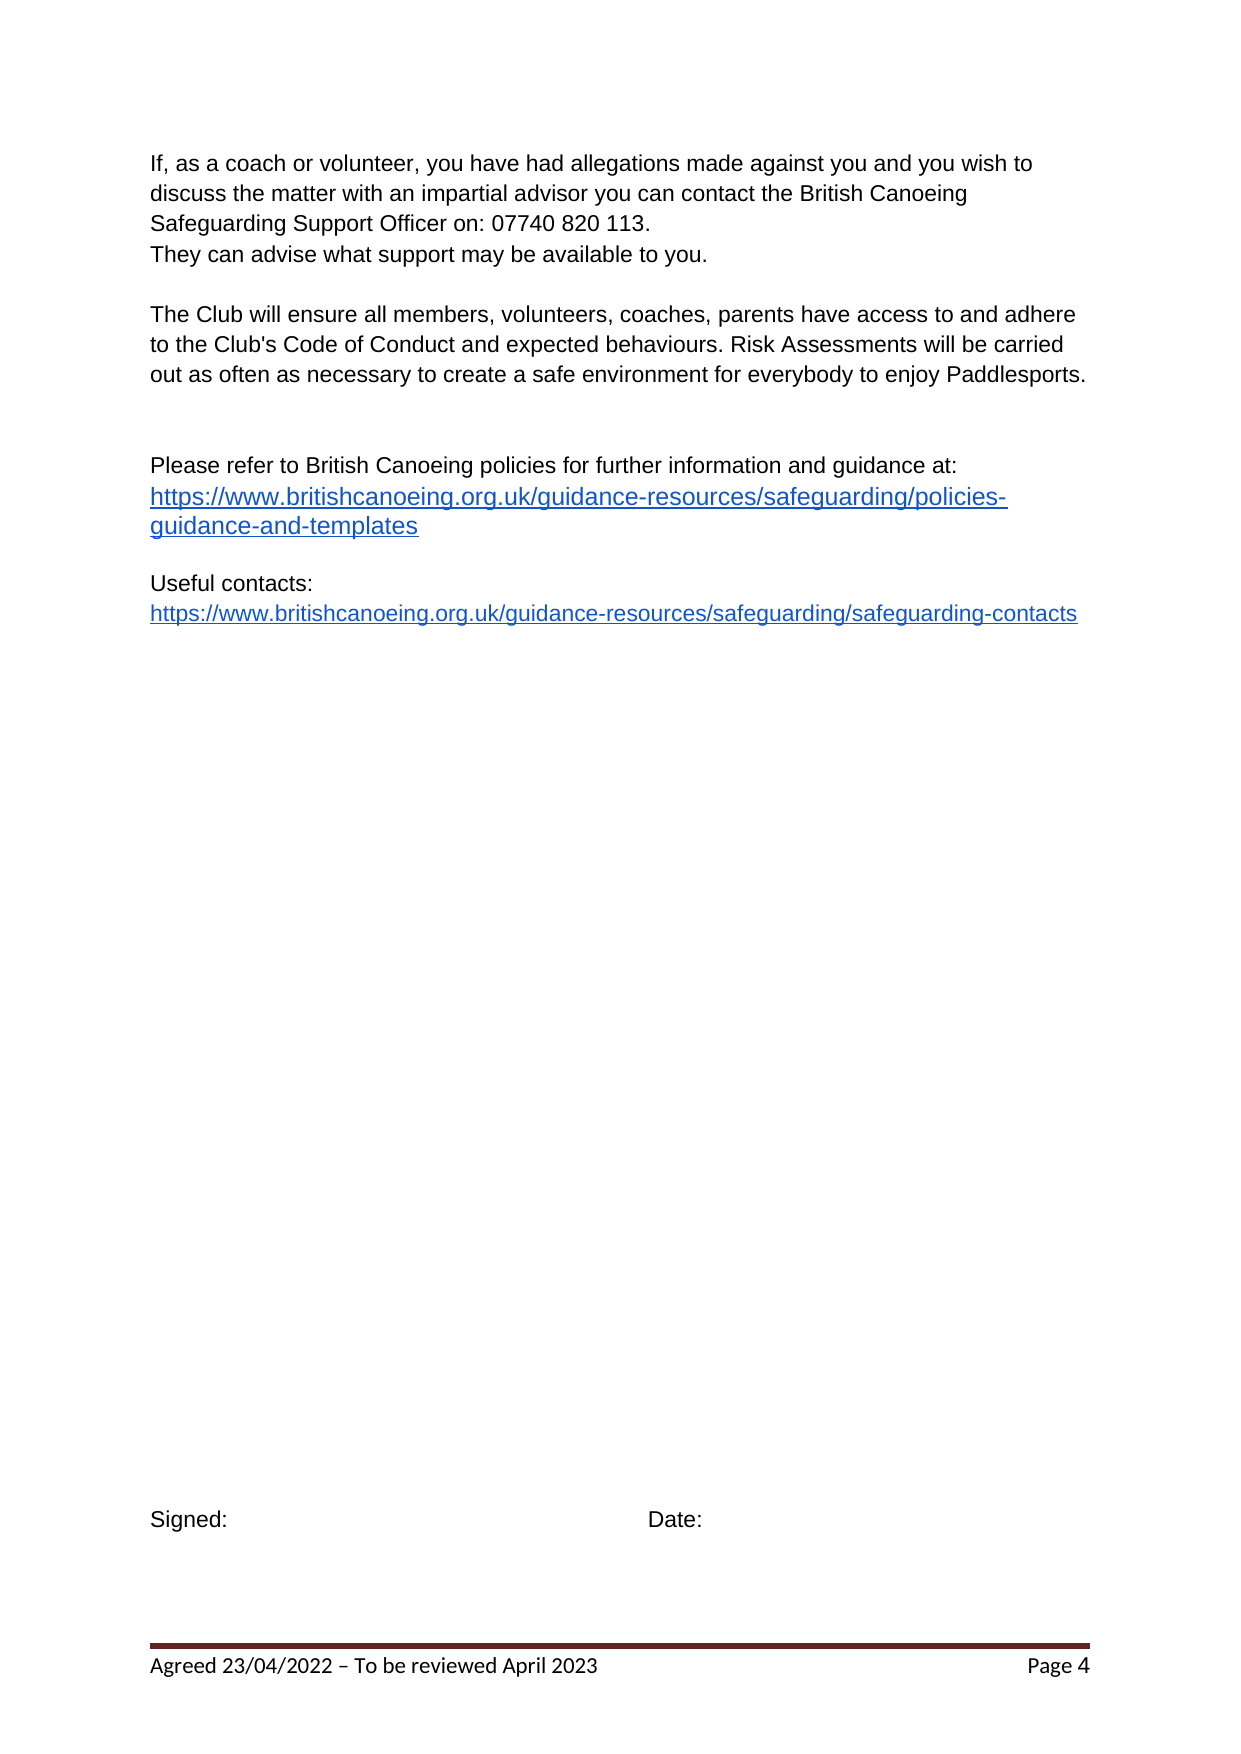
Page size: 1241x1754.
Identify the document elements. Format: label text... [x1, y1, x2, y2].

text Signed: Date: [150, 1506, 1090, 1533]
text If, as a coach or volunteer, you have had allegations made against you and you wish to discuss the matter with an impartial advisor you can contact the British Canoeing Safeguarding Support Officer on: 07740 820 113. [150, 150, 1090, 237]
text Useful contacts: [150, 570, 1090, 596]
text Please refer to British Canoeing policies for further information and guidance at: [150, 452, 1090, 478]
subtitle https://www.britishcanoeing.org.uk/guidance-resources/safeguarding/policies-guidance-and-templates [150, 482, 1090, 540]
text They can advise what support may be available to you. [150, 241, 1090, 267]
text The Club will ensure all members, volunteers, coaches, parents have access to and adhere to the Club's Code of Conduct and expected behaviours. Risk Assessments will be carried out as often as necessary to create a safe environment for everybody to enjoy Paddlesports. [150, 301, 1090, 388]
text https://www.britishcanoeing.org.uk/guidance-resources/safeguarding/safeguarding-contacts [150, 600, 1090, 627]
